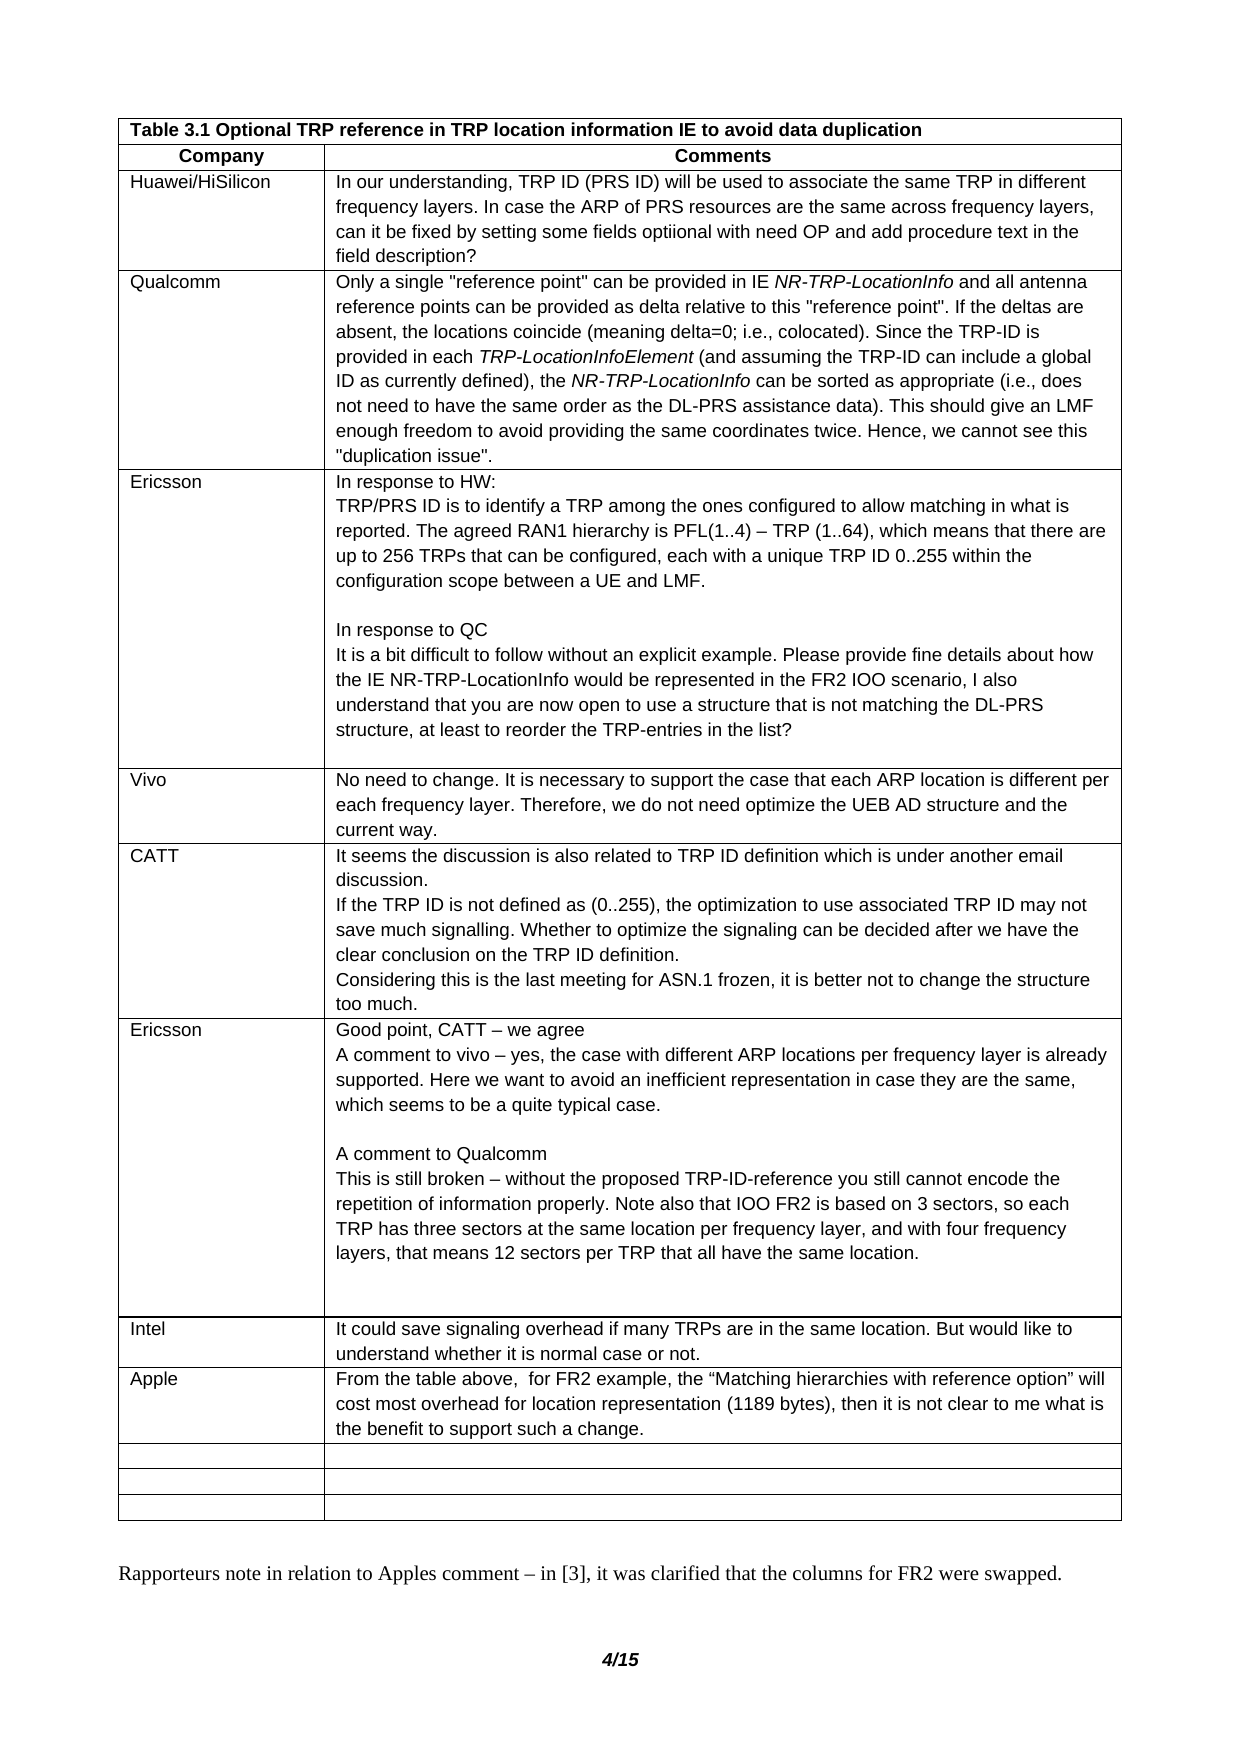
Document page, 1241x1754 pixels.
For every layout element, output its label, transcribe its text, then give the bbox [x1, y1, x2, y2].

table_cell [119, 1495, 324, 1520]
table_cell Huawei/HiSilicon [119, 171, 324, 270]
table_cell Good point, CATT – we agree A comment to vivo – yes, the case with different ARP locations per frequency layer is already supported. Here we want to avoid an inefficient representation in case they are the same, which seems to be a quite typical case. A comment to Qualcomm This is still broken – without the proposed TRP-ID-reference you still cannot encode the repetition of information properly. Note also that IOO FR2 is based on 3 sectors, so each TRP has three sectors at the same location per frequency layer, and with four frequency layers, that means 12 sectors per TRP that all have the same location. [325, 1019, 1121, 1316]
table_cell [325, 1495, 1121, 1520]
table_cell In response to HW: TRP/PRS ID is to identify a TRP among the ones configured to allow matching in what is reported. The agreed RAN1 hierarchy is PFL(1..4) – TRP (1..64), which means that there are up to 256 TRPs that can be configured, each with a unique TRP ID 0..255 within the configuration scope between a UE and LMF. In response to QC It is a bit difficult to follow without an explicit example. Please provide fine details about how the IE NR-TRP-LocationInfo would be represented in the FR2 IOO scenario, I also understand that you are now open to use a structure that is not matching the DL-PRS structure, at least to reorder the TRP-entries in the list? [325, 470, 1121, 768]
table_cell Company [119, 145, 324, 170]
table_cell Vivo [119, 769, 324, 843]
table_cell Only a single "reference point" can be provided in IE NR-TRP-LocationInfo and all antenna reference points can be provided as delta relative to this "reference point". If the deltas are absent, the locations coincide (meaning delta=0; i.e., colocated). Since the TRP-ID is provided in each TRP-LocationInfoElement (and assuming the TRP-ID can include a global ID as currently defined), the NR-TRP-LocationInfo can be sorted as appropriate (i.e., does not need to have the same order as the DL-PRS assistance data). This should give an LMF enough freedom to avoid providing the same coordinates twice. Hence, we cannot see this "duplication issue". [325, 271, 1121, 469]
table_cell Intel [119, 1318, 324, 1367]
table_cell CATT [119, 844, 324, 1018]
table_cell Qualcomm [119, 271, 324, 469]
table_cell Comments [325, 145, 1121, 170]
table_cell From the table above, for FR2 example, the “Matching hierarchies with reference option” will cost most overhead for location representation (1189 bytes), then it is not clear to me what is the benefit to support such a change. [325, 1368, 1121, 1442]
table_cell No need to change. It is necessary to support the case that each ARP location is different per each frequency layer. Therefore, we do not need optimize the UEB AD structure and the current way. [325, 769, 1121, 843]
table_cell Apple [119, 1368, 324, 1442]
table_cell [325, 1444, 1121, 1468]
table_cell [119, 1469, 324, 1494]
table_cell [325, 1469, 1121, 1494]
table_header Table 3.1 Optional TRP reference in TRP location information IE to avoid data duplication [119, 119, 1121, 144]
table_cell In our understanding, TRP ID (PRS ID) will be used to associate the same TRP in different frequency layers. In case the ARP of PRS resources are the same across frequency layers, can it be fixed by setting some fields optiional with need OP and add procedure text in the field description? [325, 171, 1121, 270]
text Rapporteurs note in relation to Apples comment – in [3], it was clarified that the columns for FR2 were swapped. [118, 1561, 1122, 1585]
table_cell [119, 1444, 324, 1468]
table_cell It could save signaling overhead if many TRPs are in the same location. But would like to understand whether it is normal case or not. [325, 1318, 1121, 1367]
table_cell Ericsson [119, 470, 324, 768]
table_cell It seems the discussion is also related to TRP ID definition which is under another email discussion. If the TRP ID is not defined as (0..255), the optimization to use associated TRP ID may not save much signalling. Whether to optimize the signaling can be decided after we have the clear conclusion on the TRP ID definition. Considering this is the last meeting for ASN.1 frozen, it is better not to change the structure too much. [325, 844, 1121, 1018]
table_cell Ericsson [119, 1019, 324, 1316]
